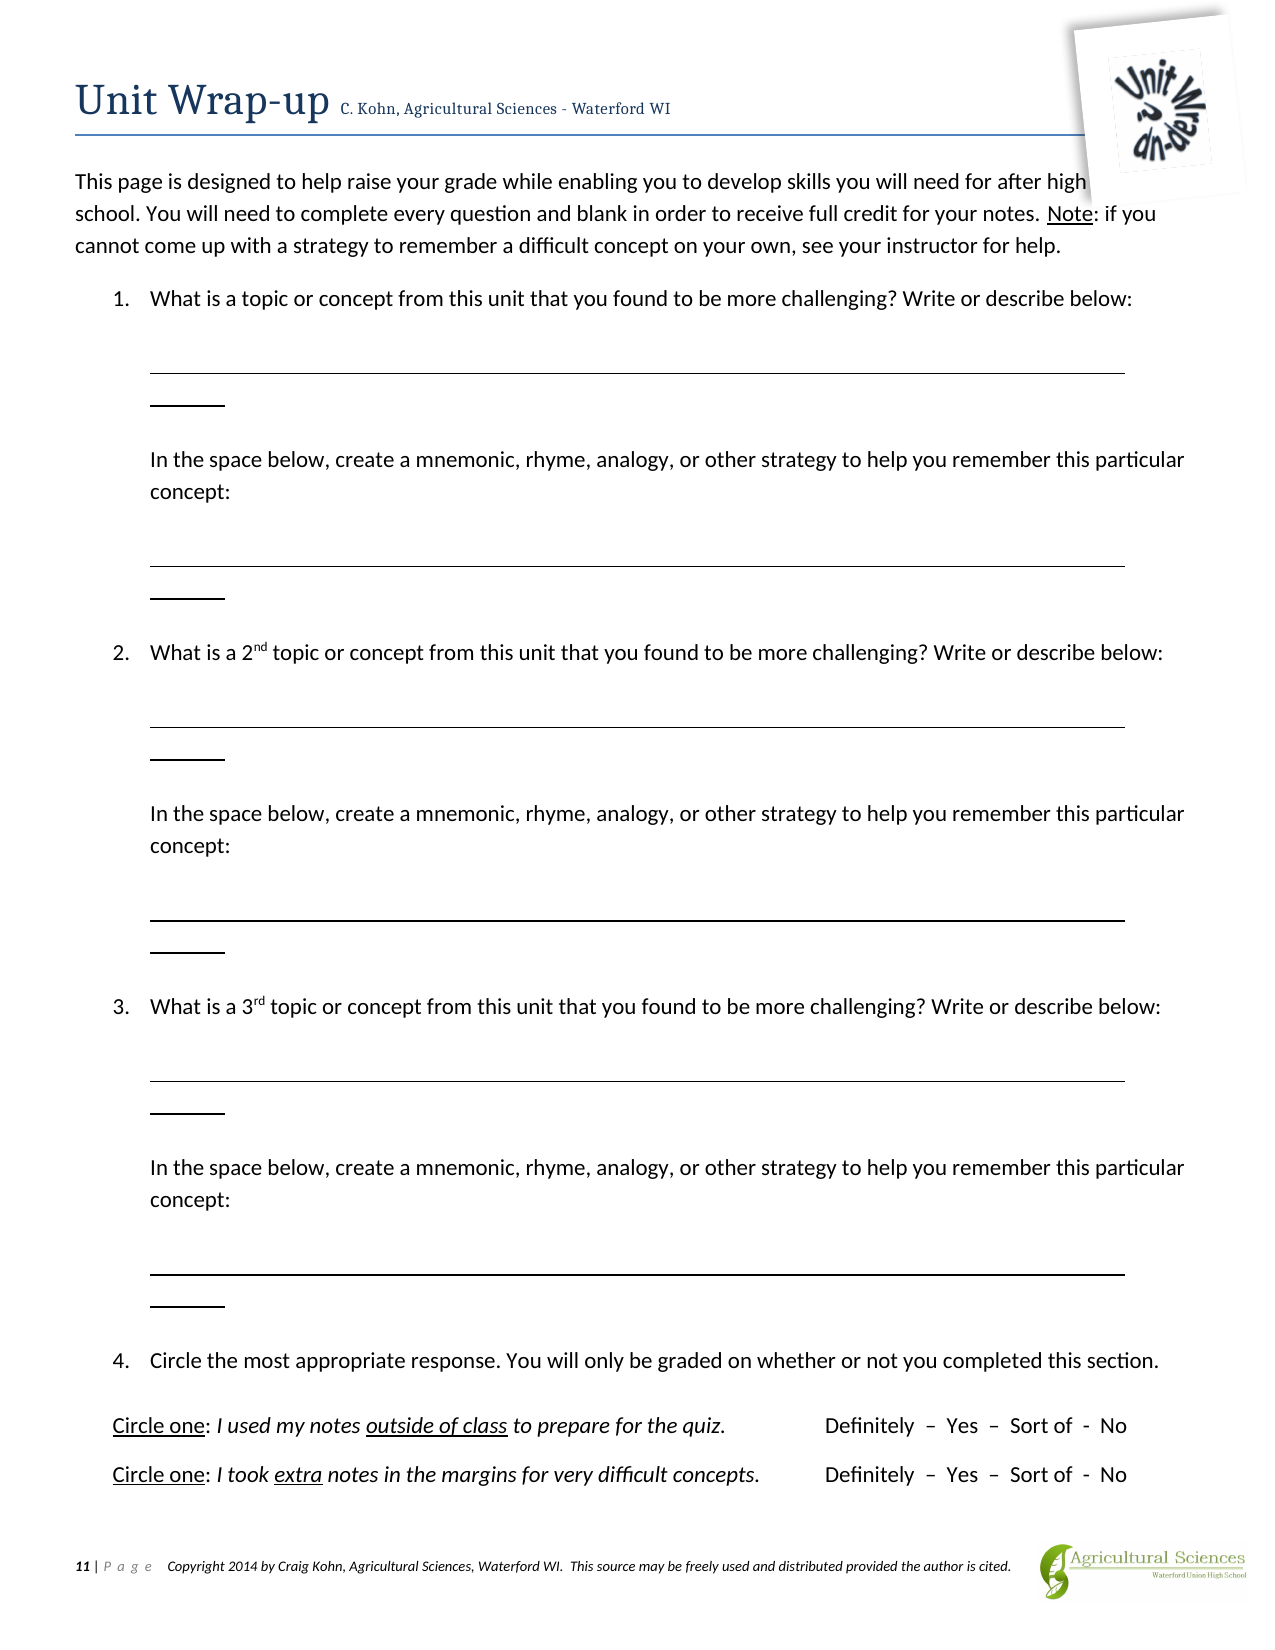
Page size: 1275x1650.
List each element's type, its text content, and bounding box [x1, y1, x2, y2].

title Unit Wrap-up C. Kohn, Agricultural Sciences - Waterford WI [75, 75, 1072, 134]
text Circle one: I took extra notes in the margins for very difficult concepts. Definitely – Yes – Sort of - No [112, 1460, 1200, 1488]
list What is a 2nd topic or concept from this unit that you found to be more challenging? Write or describe below: In the space below, create a mnemonic, rhyme, analogy, or other strategy to help you remember this particular concept: [112, 638, 1200, 988]
list What is a 3rd topic or concept from this unit that you found to be more challenging? Write or describe below: In the space below, create a mnemonic, rhyme, analogy, or other strategy to help you remember this particular concept: [112, 992, 1200, 1342]
text Circle one: I used my notes outside of class to prepare for the quiz. Definitely – Yes – Sort of - No [112, 1411, 1200, 1439]
list What is a topic or concept from this unit that you found to be more challenging? Write or describe below: In the space below, create a mnemonic, rhyme, analogy, or other strategy to help you remember this particular concept: [112, 284, 1200, 634]
text This page is designed to help raise your grade while enabling you to develop skills you will need for after high school. You will need to complete every question and blank in order to receive full credit for your notes. Note: if you cannot come up with a strategy to remember a difficult concept on your own, see your instructor for help. [75, 167, 1200, 259]
picture [1109, 49, 1211, 172]
list Circle the most appropriate response. You will only be graded on whether or not you completed this section. [112, 1347, 1200, 1407]
picture [1036, 1540, 1249, 1603]
